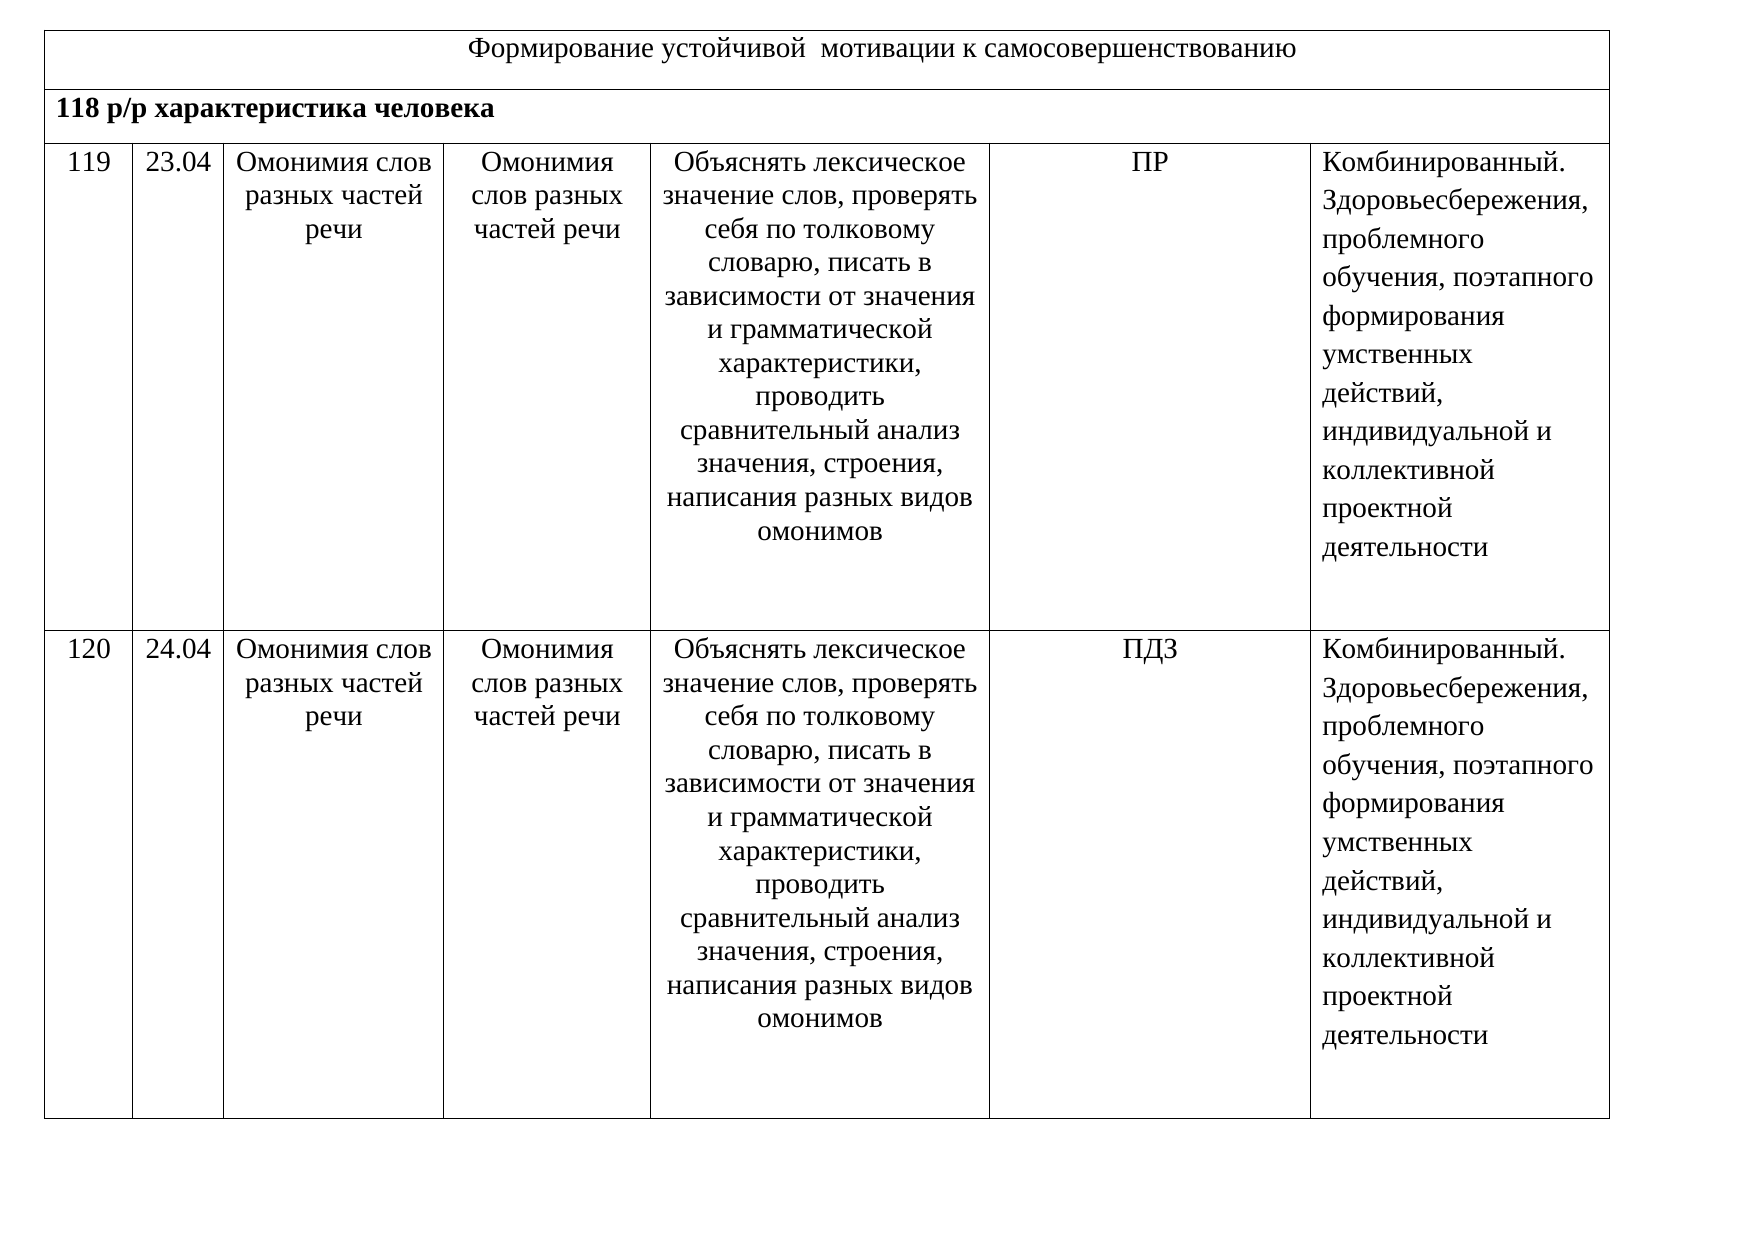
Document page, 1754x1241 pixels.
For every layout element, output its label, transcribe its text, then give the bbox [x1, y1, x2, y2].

table_cell Омонимия слов разных частей речи [224, 144, 443, 630]
table_cell Объяснять лексическое значение слов, проверять себя по толковому словарю, писать в зависимости от значения и грамматической характеристики, проводить сравнительный анализ значения, строения, написания разных видов омонимов [651, 144, 989, 630]
table_cell 23.04 [133, 144, 223, 630]
table_cell Комбинированный. Здоровьесбережения, проблемного обучения, поэтапного формирования умственных действий, индивидуальной и коллективной проектной деятельности [1311, 631, 1609, 1118]
table_cell ПДЗ [990, 631, 1310, 1118]
table_cell Объяснять лексическое значение слов, проверять себя по толковому словарю, писать в зависимости от значения и грамматической характеристики, проводить сравнительный анализ значения, строения, написания разных видов омонимов [651, 631, 989, 1118]
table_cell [45, 31, 1609, 89]
table_cell Омонимия слов разных частей речи [224, 631, 443, 1118]
table_cell ПР [990, 144, 1310, 630]
table_cell 24.04 [133, 631, 223, 1118]
table_cell Комбинированный. Здоровьесбережения, проблемного обучения, поэтапного формирования умственных действий, индивидуальной и коллективной проектной деятельности [1311, 144, 1609, 630]
table_cell 119 [45, 144, 132, 630]
table_cell 118 р/р характеристика человека [45, 90, 1609, 143]
table_cell Омонимия слов разных частей речи [444, 144, 650, 630]
table_cell Омонимия слов разных частей речи [444, 631, 650, 1118]
table_cell 120 [45, 631, 132, 1118]
